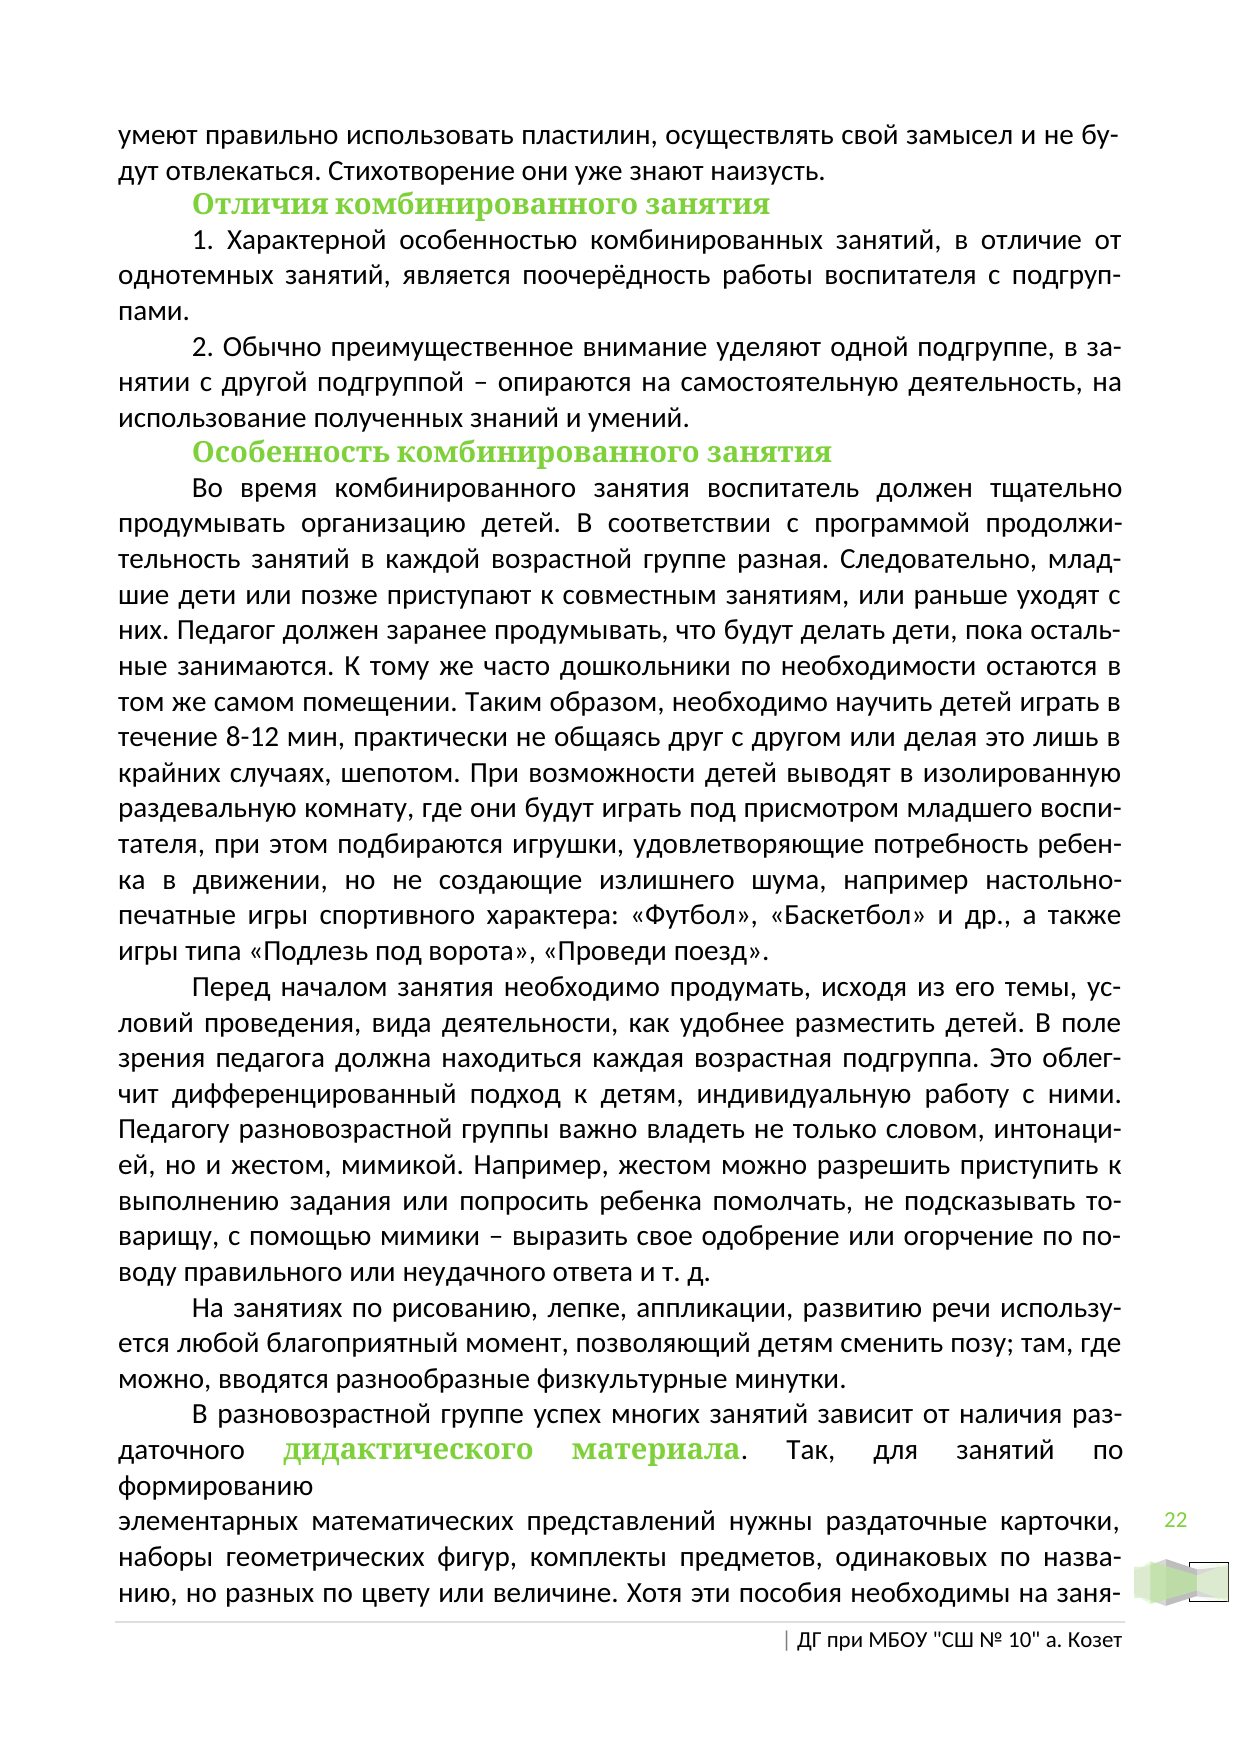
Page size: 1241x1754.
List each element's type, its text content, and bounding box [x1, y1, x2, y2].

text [118, 1538, 1123, 1609]
subtitle Особенность комбинированного занятия [192, 435, 1240, 469]
list Обычно преимущественное внимание уделяют одной подгруппе, в за- нятии с другой подгруппой – опираются на самостоятельную деятельность, на использование полученных знаний и умений. [118, 328, 1123, 435]
text На занятиях по рисованию, лепке, аппликации, развитию речи использу- ется любой благоприятный момент, позволяющий детям сменить позу; там, где можно, вводятся разнообразные физкультурные минутки. [118, 1289, 1123, 1396]
text Перед началом занятия необходимо продумать, исходя из его темы, ус- ловий проведения, вида деятельности, как удобнее разместить детей. В поле зрения педагога должна находиться каждая возрастная подгруппа. Это облег- чит дифференцированный подход к детям, индивидуальную работу с ними. Педагогу разновозрастной группы важно владеть не только словом, интонаци- ей, но и жестом, мимикой. Например, жестом можно разрешить приступить к выполнению задания или попросить ребенка помолчать, не подсказывать то- варищу, с помощью мимики – выразить свое одобрение или огорчение по по- воду правильного или неудачного ответа и т. д. [118, 968, 1123, 1289]
list Характерной особенностью комбинированных занятий, в отличие от однотемных занятий, является поочерёдность работы воспитателя с подгруп- пами. [118, 221, 1122, 328]
picture [1190, 1591, 1223, 1601]
text умеют правильно использовать пластилин, осуществлять свой замысел и не бу- дут отвлекаться. Стихотворение они уже знают наизусть. [118, 116, 1123, 187]
picture [1190, 1563, 1228, 1574]
text В разновозрастной группе успех многих занятий зависит от наличия раз- даточного дидактического материала. Так, для занятий по формированию [118, 1396, 1123, 1502]
text Во время комбинированного занятия воспитатель должен тщательно продумывать организацию детей. В соответствии с программой продолжи- тельность занятий в каждой возрастной группе разная. Следовательно, млад- шие дети или позже приступают к совместным занятиям, или раньше уходят с них. Педагог должен заранее продумывать, что будут делать дети, пока осталь- ные занимаются. К тому же часто дошкольники по необходимости остаются в том же самом помещении. Таким образом, необходимо научить детей играть в течение 8-12 мин, практически не общаясь друг с другом или делая это лишь в крайних случаях, шепотом. При возможности детей выводят в изолированную раздевальную комнату, где они будут играть под присмотром младшего воспи- тателя, при этом подбираются игрушки, удовлетворяющие потребность ребен- ка в движении, но не создающие излишнего шума, например настольно- печатные игры спортивного характера: «Футбол», «Баскетбол» и др., а также игры типа «Подлезь под ворота», «Проведи поезд». [118, 469, 1123, 968]
table_cell [1197, 1564, 1228, 1601]
subtitle Отличия комбинированного занятия [192, 187, 1240, 221]
text элементарных математических представлений нужны раздаточные карточки, 22 [118, 1502, 1240, 1538]
